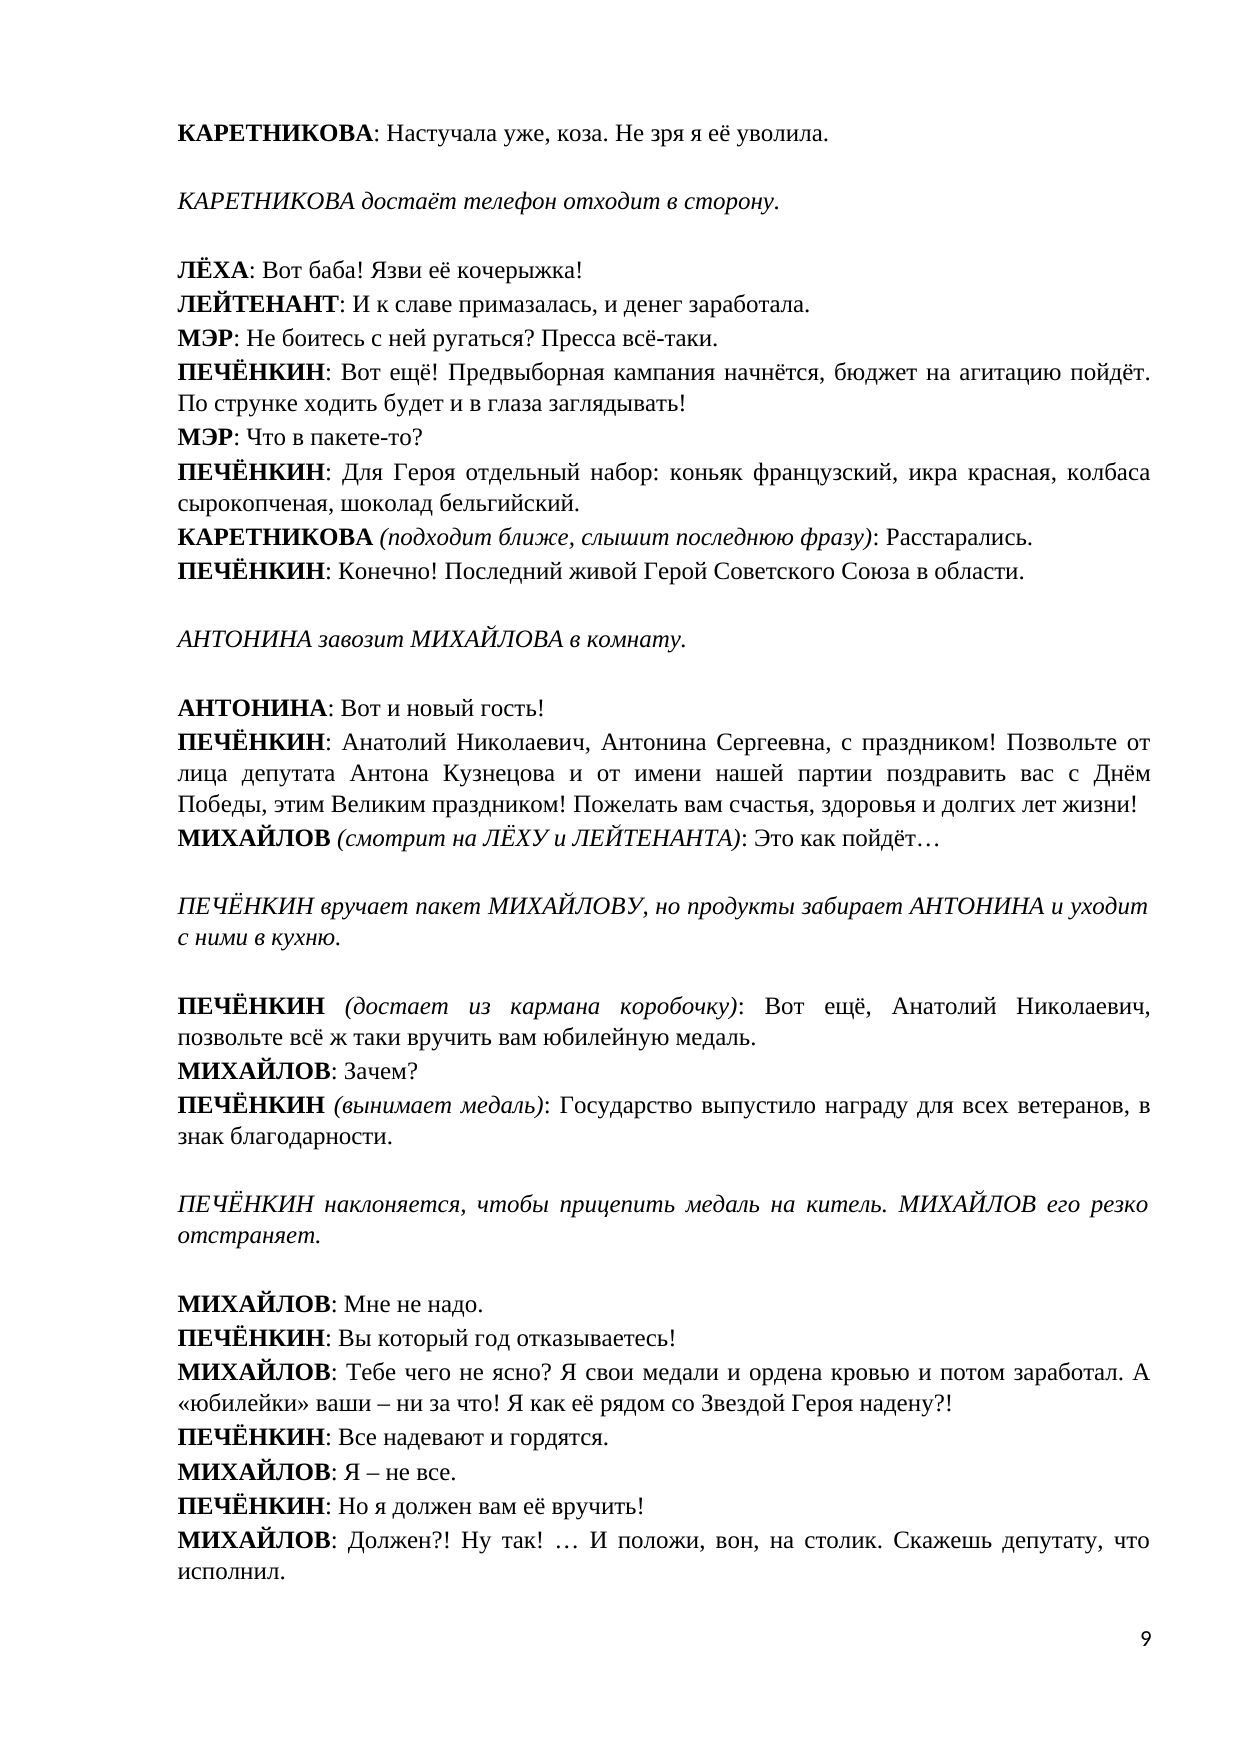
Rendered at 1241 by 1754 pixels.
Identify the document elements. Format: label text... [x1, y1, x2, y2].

text МИХАЙЛОВ: Я – не все. [177, 1457, 1152, 1485]
text ПЕЧЁНКИН наклоняется, чтобы прицепить медаль на китель. МИХАЙЛОВ его резко отстраняет. [177, 1189, 1152, 1249]
text МИХАЙЛОВ: Мне не надо. [177, 1289, 1152, 1318]
text ПЕЧЁНКИН вручает пакет МИХАЙЛОВУ, но продукты забирает АНТОНИНА и уходит с ними в кухню. [177, 891, 1152, 951]
text ПЕЧЁНКИН: Все надевают и гордятся. [177, 1422, 1152, 1451]
text МЭР: Не боитесь с ней ругаться? Пресса всё-таки. [177, 323, 1152, 352]
text АНТОНИНА: Вот и новый гость! [177, 693, 1152, 721]
text ПЕЧЁНКИН: Для Героя отдельный набор: коньяк французский, икра красная, колбаса сырокопченая, шоколад бельгийский. [177, 457, 1152, 516]
text ЛЁХА: Вот баба! Язви её кочерыжка! [177, 255, 1152, 283]
text ПЕЧЁНКИН: Вот ещё! Предвыборная кампания начнётся, бюджет на агитацию пойдёт. По струнке ходить будет и в глаза заглядывать! [177, 357, 1152, 417]
text КАРЕТНИКОВА (подходит ближе, слышит последнюю фразу): Расстарались. [177, 522, 1152, 551]
text ПЕЧЁНКИН (достает из кармана коробочку): Вот ещё, Анатолий Николаевич, позвольте всё ж таки вручить вам юбилейную медаль. [177, 991, 1152, 1051]
text МИХАЙЛОВ: Тебе чего не ясно? Я свои медали и ордена кровью и потом заработал. А «юбилейки» ваши – ни за что! Я как её рядом со Звездой Героя надену?! [177, 1357, 1152, 1417]
text МИХАЙЛОВ (смотрит на ЛЁХУ и ЛЕЙТЕНАНТА): Это как пойдёт… [177, 823, 1152, 852]
text ПЕЧЁНКИН: Но я должен вам её вручить! [177, 1491, 1152, 1519]
text МИХАЙЛОВ: Зачем? [177, 1056, 1152, 1085]
text МЭР: Что в пакете-то? [177, 422, 1152, 451]
text ПЕЧЁНКИН: Конечно! Последний живой Герой Советского Союза в области. [177, 556, 1152, 585]
text АНТОНИНА завозит МИХАЙЛОВА в комнату. [177, 624, 1152, 653]
text ПЕЧЁНКИН: Анатолий Николаевич, Антонина Сергеевна, с праздником! Позвольте от лица депутата Антона Кузнецова и от имени нашей партии поздравить вас с Днём Победы, этим Великим праздником! Пожелать вам счастья, здоровья и долгих лет жизни! [177, 727, 1152, 818]
text КАРЕТНИКОВА: Настучала уже, коза. Не зря я её уволила. [177, 118, 1152, 147]
text ПЕЧЁНКИН: Вы который год отказываетесь! [177, 1323, 1152, 1352]
text ЛЕЙТЕНАНТ: И к славе примазалась, и денег заработала. [177, 289, 1152, 318]
text МИХАЙЛОВ: Должен?! Ну так! … И положи, вон, на столик. Скажешь депутату, что исполнил. [177, 1525, 1152, 1585]
text ПЕЧЁНКИН (вынимает медаль): Государство выпустило награду для всех ветеранов, в знак благодарности. [177, 1090, 1152, 1150]
text КАРЕТНИКОВА достаёт телефон отходит в сторону. [177, 186, 1152, 215]
